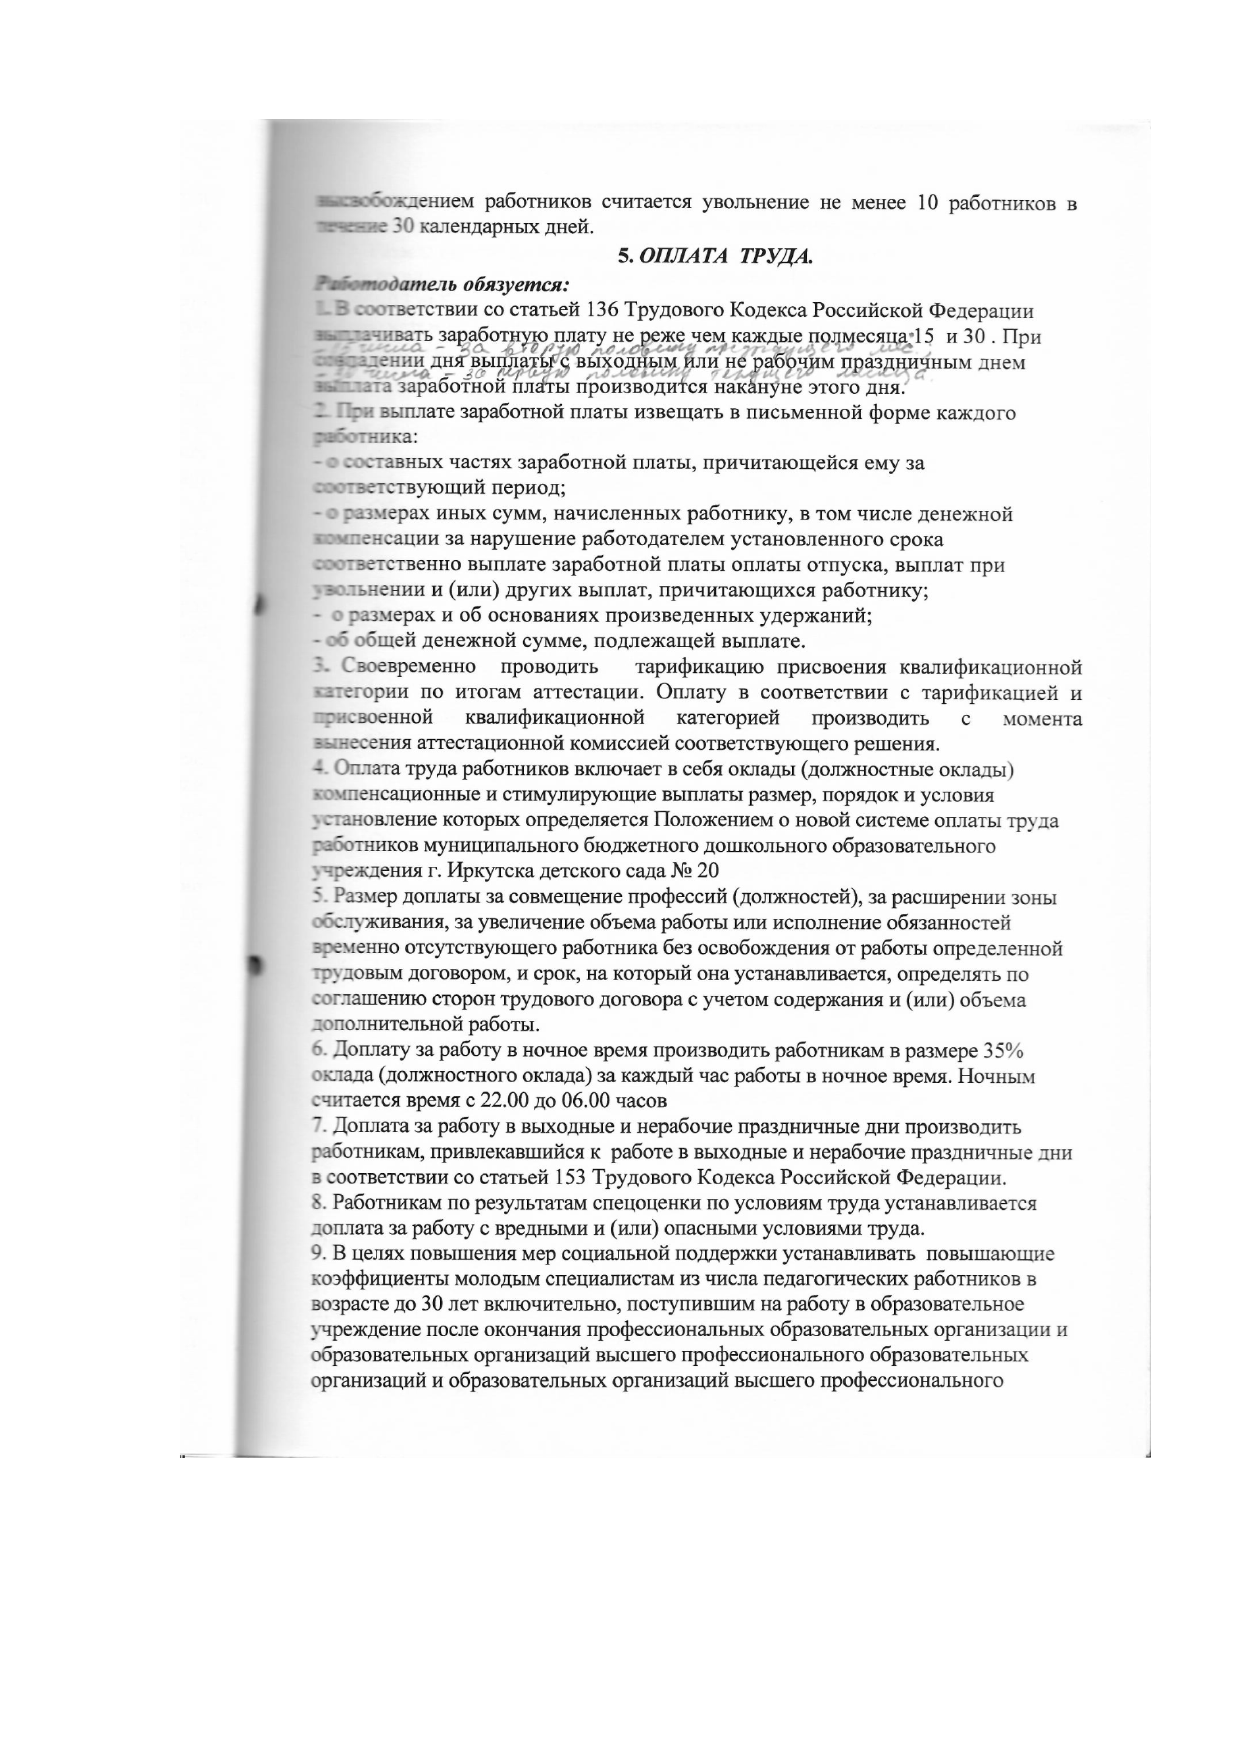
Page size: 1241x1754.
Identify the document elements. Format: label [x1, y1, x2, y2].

picture [179, 120, 1150, 1457]
